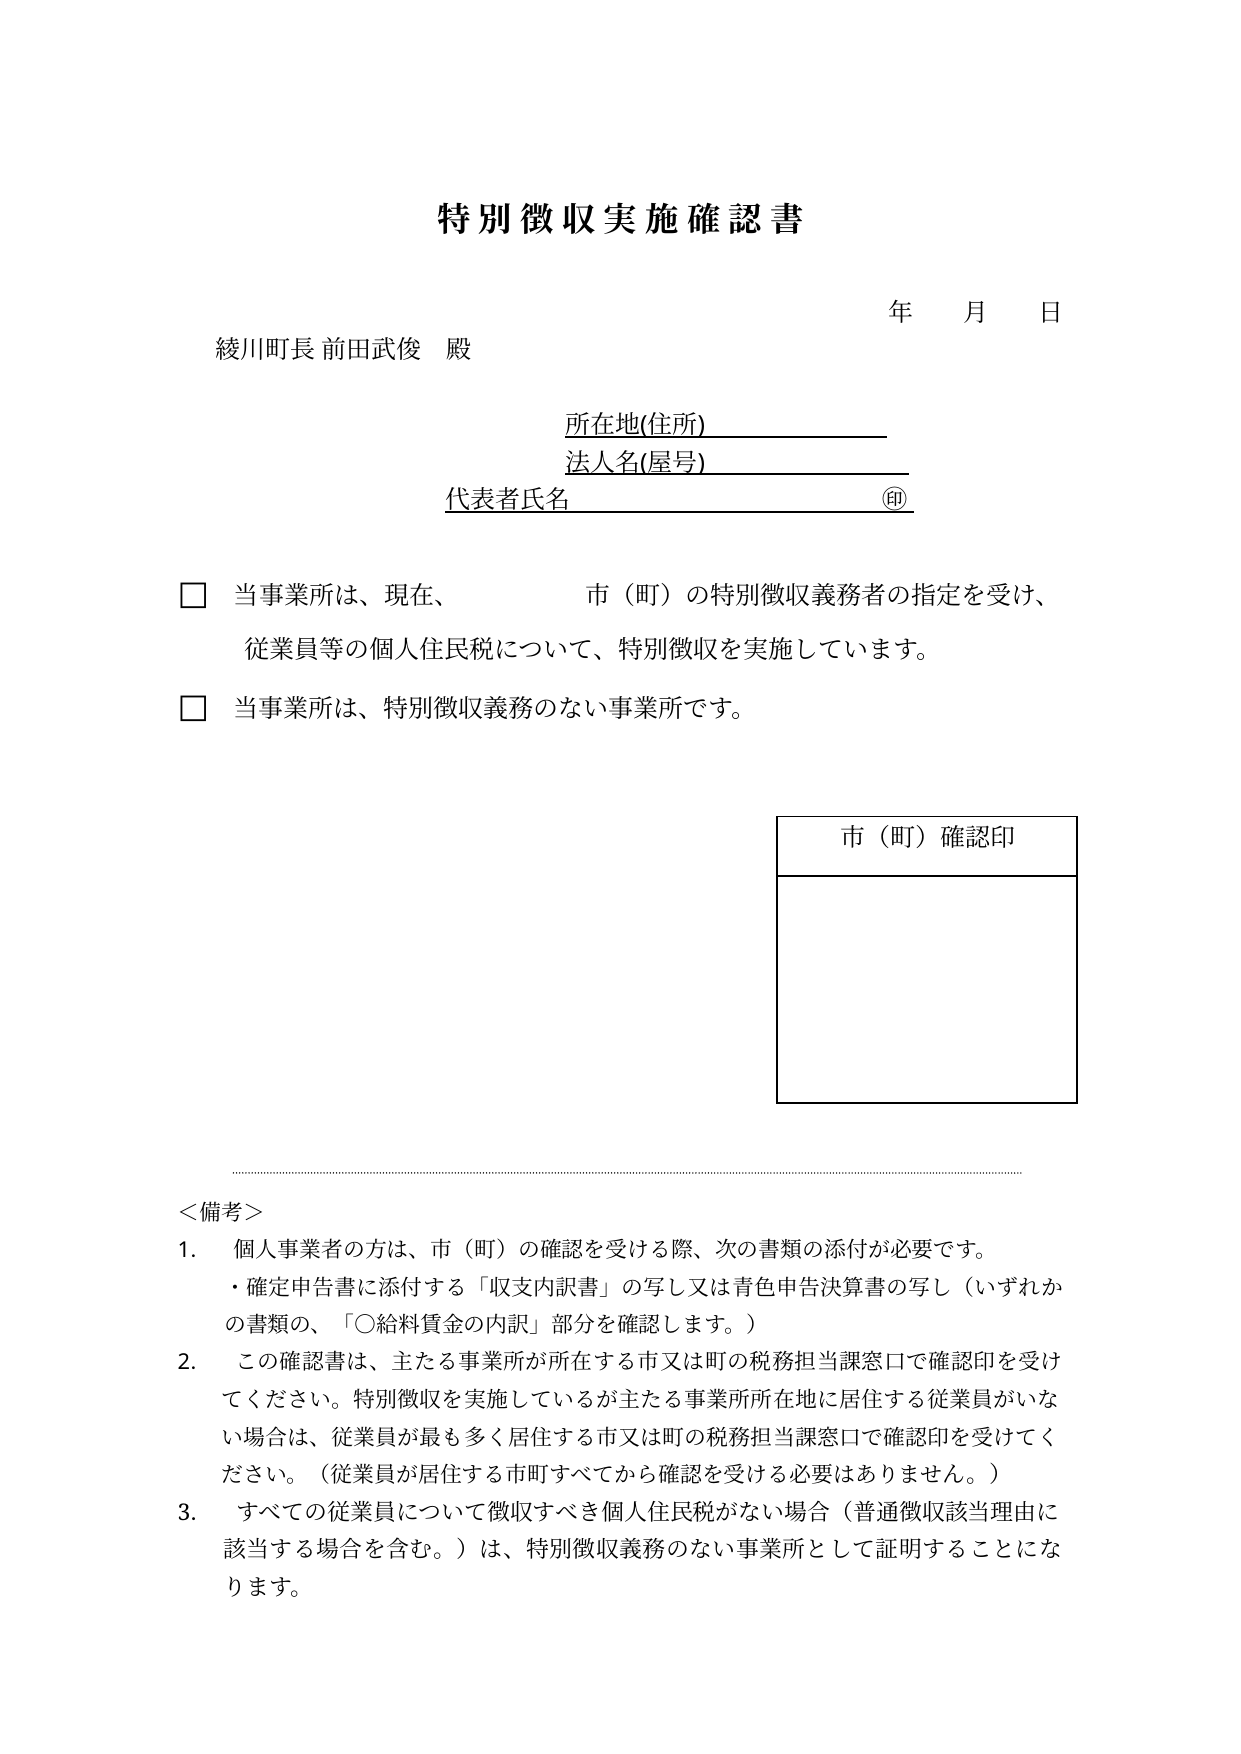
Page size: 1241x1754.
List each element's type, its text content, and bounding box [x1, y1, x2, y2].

text 年 月 日 [177, 292, 1063, 329]
text 法人名(屋号) [177, 442, 1063, 479]
text 綾川町長 前田武俊 殿 [177, 329, 1096, 367]
text □ 当事業所は、特別徴収義務のない事業所です。 [177, 667, 1063, 742]
text 2． この確認書は、主たる事業所が所在する市又は町の税務担当課窓口で確認印を受けてください。特別徴収を実施しているが主たる事業所所在地に居住する従業員がいない場合は、従業員が最も多く居住する市又は町の税務担当課窓口で確認印を受けてください。（従業員が居住する市町すべてから確認を受ける必要はありません。） [177, 1342, 1063, 1492]
text 特 別 徴 収 実 施 確 認 書 [177, 179, 1063, 254]
text 代表者氏名 ㊞ [177, 479, 1063, 517]
text 所在地(住所) [177, 404, 1063, 442]
text 1． 個人事業者の方は、市（町）の確認を受ける際、次の書類の添付が必要です。 [177, 1229, 1063, 1267]
text ＜備考＞ [177, 1192, 1063, 1229]
text □ 当事業所は、現在、 市（町）の特別徴収義務者の指定を受け、従業員等の個人住民税について、特別徴収を実施しています。 [177, 554, 1063, 667]
text ・確定申告書に添付する「収支内訳書」の写し又は青色申告決算書の写し（いずれかの書類の、「○給料賃金の内訳」部分を確認します。） [202, 1267, 1063, 1342]
text 3． すべての従業員について徴収すべき個人住民税がない場合（普通徴収該当理由に該当する場合を含む。）は、特別徴収義務のない事業所として証明することになります。 [177, 1492, 1063, 1604]
